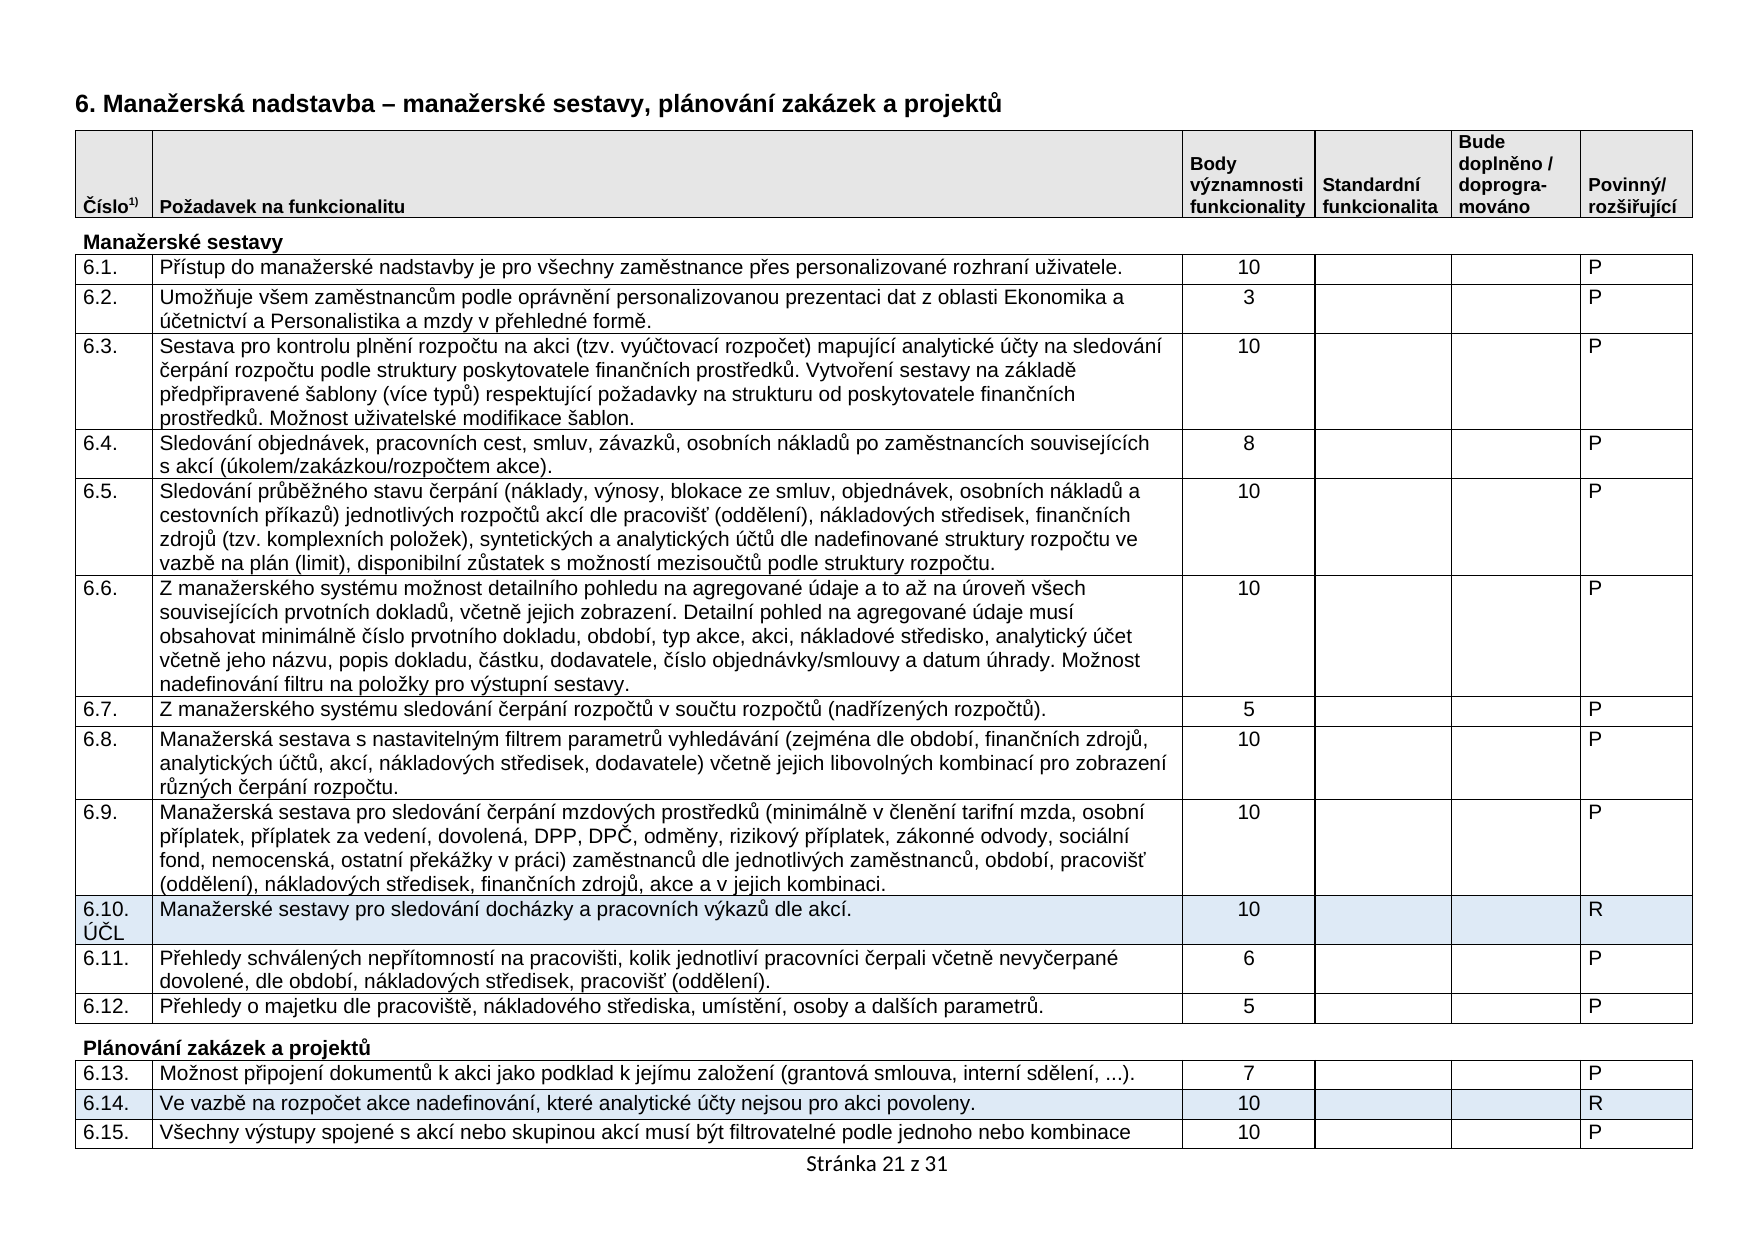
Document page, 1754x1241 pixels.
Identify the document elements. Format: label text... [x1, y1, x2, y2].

table_cell P [1581, 994, 1692, 1023]
table_cell [1316, 1120, 1451, 1148]
table_cell [1316, 1061, 1451, 1089]
table_cell [1452, 479, 1580, 575]
table_cell [1316, 727, 1451, 798]
table_cell [1452, 255, 1580, 283]
text 6. Manažerská nadstavba – manažerské sestavy, plánování zakázek a projektů [75, 89, 1679, 117]
table_cell [1452, 727, 1580, 798]
table_cell [1316, 994, 1451, 1023]
table_cell 6.10. ÚČL [76, 896, 152, 944]
table_cell [1452, 994, 1580, 1023]
table_cell R [1581, 1090, 1692, 1119]
table_cell [1452, 1090, 1580, 1119]
table_cell Možnost připojení dokumentů k akci jako podklad k jejímu založení (grantová smlouva, interní sdělení, ...). [153, 1061, 1182, 1089]
table_cell [1452, 1120, 1580, 1148]
table_cell [1316, 479, 1451, 575]
table_cell P [1581, 800, 1692, 895]
table_cell 6.9. [76, 800, 152, 895]
table_cell Sestava pro kontrolu plnění rozpočtu na akci (tzv. vyúčtovací rozpočet) mapující analytické účty na sledování čerpání rozpočtu podle struktury poskytovatele finančních prostředků. Vytvoření sestavy na základě předpřipravené šablony (více typů) respektující požadavky na strukturu od poskytovatele finančních prostředků. Možnost uživatelské modifikace šablon. [153, 334, 1182, 429]
table_cell 6.5. [76, 479, 152, 575]
table_header Požadavek na funkcionalitu [153, 131, 1182, 217]
table_cell Manažerské sestavy pro sledování docházky a pracovních výkazů dle akcí. [153, 896, 1182, 944]
table_cell P [1581, 697, 1692, 726]
table_cell 6.3. [76, 334, 152, 429]
table_cell 6.12. [76, 994, 152, 1023]
table_cell [1316, 896, 1451, 944]
table_cell 10 [1183, 255, 1314, 283]
table_cell [1316, 697, 1451, 726]
table_cell [1316, 255, 1451, 283]
table_header Povinný/ rozšiřující [1581, 131, 1692, 217]
table_cell [1452, 430, 1580, 478]
table_cell 6.1. [76, 255, 152, 283]
table_cell 6.11. [76, 945, 152, 993]
table_cell 6 [1183, 945, 1314, 993]
table_cell [1316, 285, 1451, 332]
table_cell Sledování objednávek, pracovních cest, smluv, závazků, osobních nákladů po zaměstnancích souvisejících s akcí (úkolem/zakázkou/rozpočtem akce). [153, 430, 1182, 478]
table_cell R [1581, 896, 1692, 944]
table_cell P [1581, 334, 1692, 429]
table_cell [1316, 576, 1451, 696]
table_cell Manažerská sestava pro sledování čerpání mzdových prostředků (minimálně v členění tarifní mzda, osobní příplatek, příplatek za vedení, dovolená, DPP, DPČ, odměny, rizikový příplatek, zákonné odvody, sociální fond, nemocenská, ostatní překážky v práci) zaměstnanců dle jednotlivých zaměstnanců, období, pracovišť (oddělení), nákladových středisek, finančních zdrojů, akce a v jejich kombinaci. [153, 800, 1182, 895]
table_cell Plánování zakázek a projektů [76, 1024, 1692, 1060]
table_cell 10 [1183, 479, 1314, 575]
table_cell P [1581, 1061, 1692, 1089]
table_cell 10 [1183, 334, 1314, 429]
table_cell [1316, 334, 1451, 429]
table_cell [1452, 576, 1580, 696]
table_cell P [1581, 255, 1692, 283]
table_cell Ve vazbě na rozpočet akce nadefinování, které analytické účty nejsou pro akci povoleny. [153, 1090, 1182, 1119]
table_cell [1316, 945, 1451, 993]
table_cell [1452, 1061, 1580, 1089]
table_cell [1316, 800, 1451, 895]
table_cell Sledování průběžného stavu čerpání (náklady, výnosy, blokace ze smluv, objednávek, osobních nákladů a cestovních příkazů) jednotlivých rozpočtů akcí dle pracovišť (oddělení), nákladových středisek, finančních zdrojů (tzv. komplexních položek), syntetických a analytických účtů dle nadefinované struktury rozpočtu ve vazbě na plán (limit), disponibilní zůstatek s možností mezisoučtů podle struktury rozpočtu. [153, 479, 1182, 575]
table_cell Přehledy schválených nepřítomností na pracovišti, kolik jednotliví pracovníci čerpali včetně nevyčerpané dovolené, dle období, nákladových středisek, pracovišť (oddělení). [153, 945, 1182, 993]
table_cell [1316, 1090, 1451, 1119]
table_cell P [1581, 430, 1692, 478]
table_cell Přístup do manažerské nadstavby je pro všechny zaměstnance přes personalizované rozhraní uživatele. [153, 255, 1182, 283]
table_cell Z manažerského systému sledování čerpání rozpočtů v součtu rozpočtů (nadřízených rozpočtů). [153, 697, 1182, 726]
table_cell 6.14. [76, 1090, 152, 1119]
table_cell 8 [1183, 430, 1314, 478]
table_cell [1452, 334, 1580, 429]
table_cell [1452, 697, 1580, 726]
table_cell [1452, 800, 1580, 895]
table_cell 7 [1183, 1061, 1314, 1089]
table_cell Z manažerského systému možnost detailního pohledu na agregované údaje a to až na úroveň všech souvisejících prvotních dokladů, včetně jejich zobrazení. Detailní pohled na agregované údaje musí obsahovat minimálně číslo prvotního dokladu, období, typ akce, akci, nákladové středisko, analytický účet včetně jeho názvu, popis dokladu, částku, dodavatele, číslo objednávky/smlouvy a datum úhrady. Možnost nadefinování filtru na položky pro výstupní sestavy. [153, 576, 1182, 696]
table_cell P [1581, 945, 1692, 993]
table_cell 10 [1183, 727, 1314, 798]
table_cell Manažerská sestava s nastavitelným filtrem parametrů vyhledávání (zejména dle období, finančních zdrojů, analytických účtů, akcí, nákladových středisek, dodavatele) včetně jejich libovolných kombinací pro zobrazení různých čerpání rozpočtu. [153, 727, 1182, 798]
table_cell 6.15. [76, 1120, 152, 1148]
table_cell 10 [1183, 1090, 1314, 1119]
table_cell 10 [1183, 1120, 1314, 1148]
table_cell [1316, 430, 1451, 478]
table_cell P [1581, 285, 1692, 332]
table_cell [1452, 285, 1580, 332]
table_cell P [1581, 576, 1692, 696]
table_cell 6.2. [76, 285, 152, 332]
table_cell P [1581, 727, 1692, 798]
table_cell [1452, 896, 1580, 944]
table_cell 6.4. [76, 430, 152, 478]
table_header Body významnosti funkcionality [1183, 131, 1314, 217]
table_cell 10 [1183, 896, 1314, 944]
table_cell 10 [1183, 576, 1314, 696]
table_cell 6.13. [76, 1061, 152, 1089]
table_cell 3 [1183, 285, 1314, 332]
table_cell [1452, 945, 1580, 993]
table_header Standardní funkcionalita [1316, 131, 1451, 217]
table_cell 10 [1183, 800, 1314, 895]
table_cell 5 [1183, 697, 1314, 726]
table_header Číslo1) [76, 131, 152, 217]
table_cell 6.6. [76, 576, 152, 696]
table_cell 6.7. [76, 697, 152, 726]
table_cell Manažerské sestavy [76, 218, 1692, 254]
table_cell 5 [1183, 994, 1314, 1023]
table_header Bude doplněno / doprogramováno [1452, 131, 1580, 217]
table_cell P [1581, 1120, 1692, 1148]
table_cell Umožňuje všem zaměstnancům podle oprávnění personalizovanou prezentaci dat z oblasti Ekonomika a účetnictví a Personalistika a mzdy v přehledné formě. [153, 285, 1182, 332]
table_cell P [1581, 479, 1692, 575]
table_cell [153, 1120, 1182, 1148]
table_cell Přehledy o majetku dle pracoviště, nákladového střediska, umístění, osoby a dalších parametrů. [153, 994, 1182, 1023]
table_cell 6.8. [76, 727, 152, 798]
